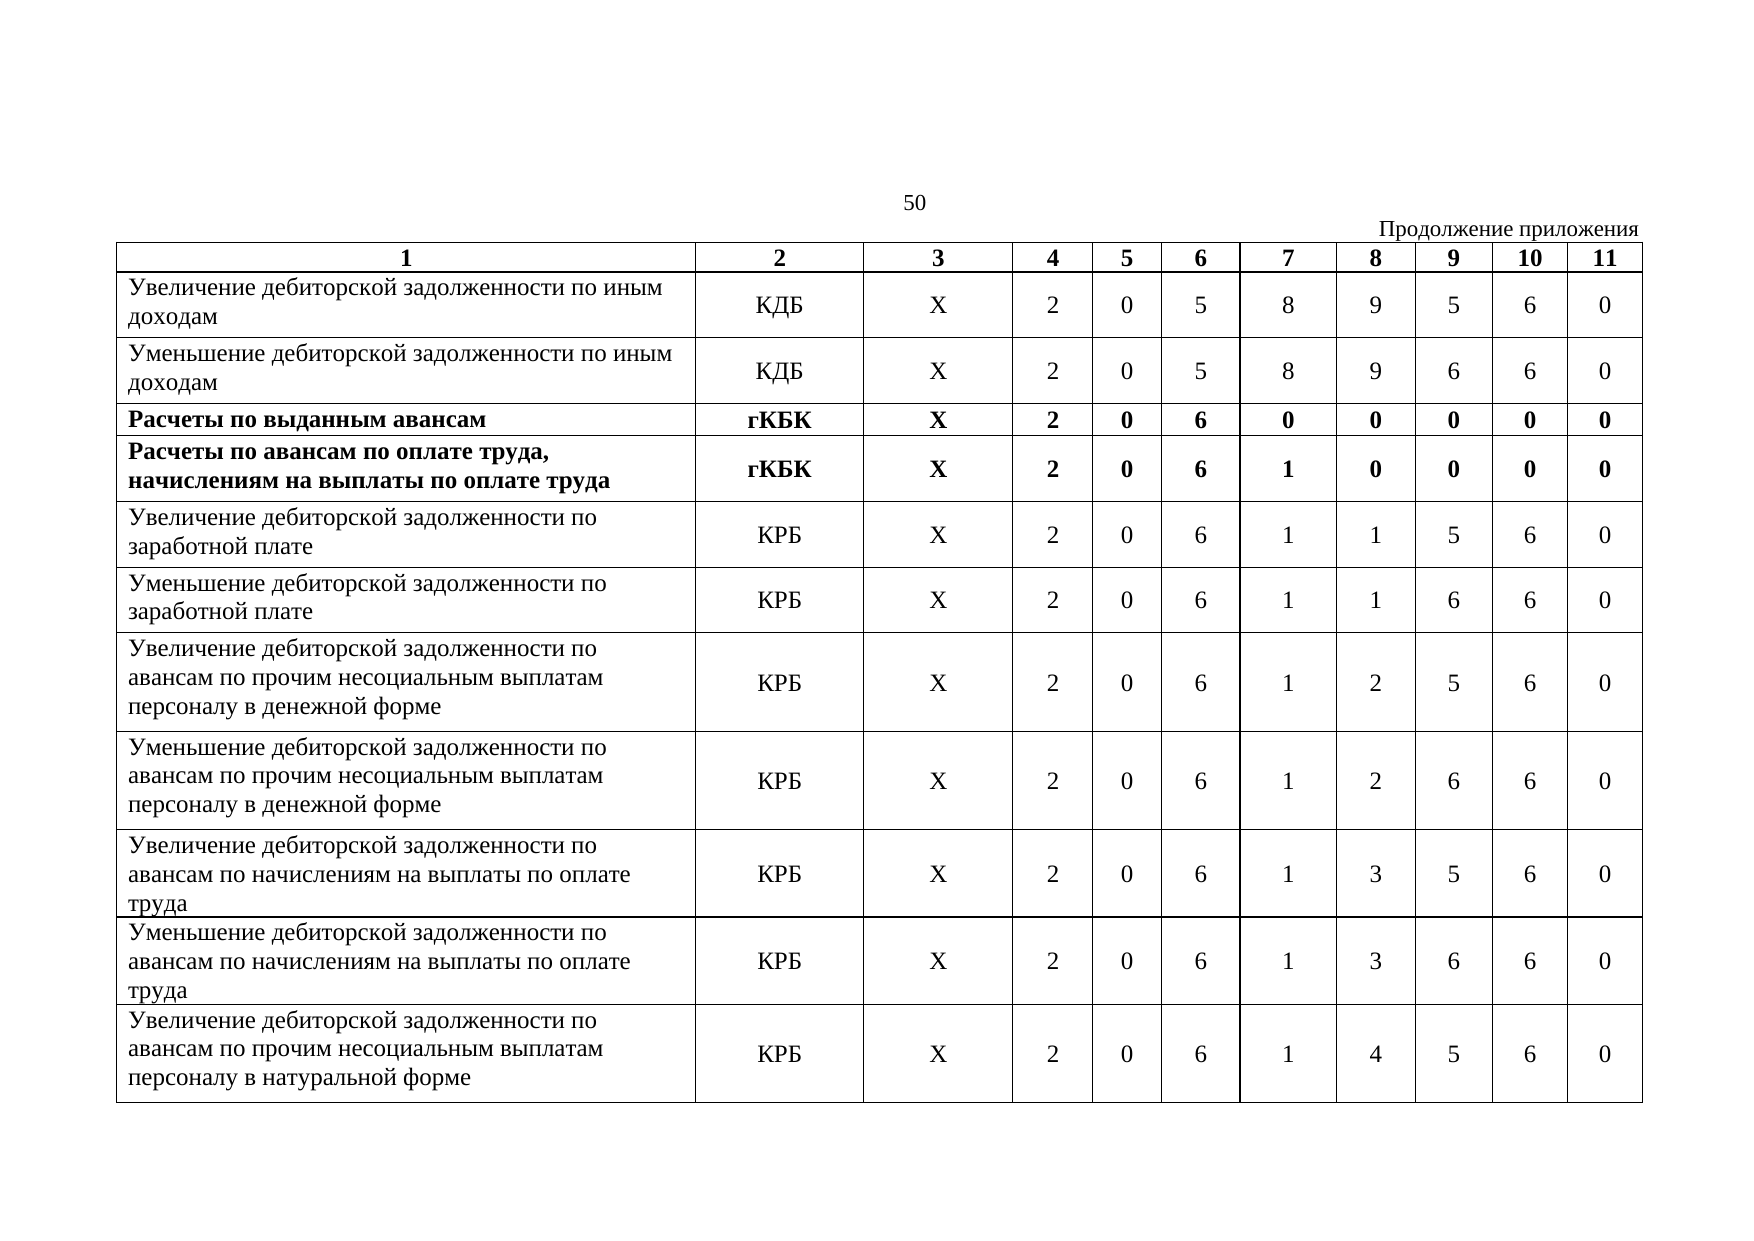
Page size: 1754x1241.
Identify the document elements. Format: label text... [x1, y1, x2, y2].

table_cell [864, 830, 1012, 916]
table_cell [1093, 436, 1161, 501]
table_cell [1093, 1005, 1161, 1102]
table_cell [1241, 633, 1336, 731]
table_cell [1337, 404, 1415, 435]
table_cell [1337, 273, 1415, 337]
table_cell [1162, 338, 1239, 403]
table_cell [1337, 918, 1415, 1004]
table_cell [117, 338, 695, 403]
table_header 2 [696, 243, 863, 271]
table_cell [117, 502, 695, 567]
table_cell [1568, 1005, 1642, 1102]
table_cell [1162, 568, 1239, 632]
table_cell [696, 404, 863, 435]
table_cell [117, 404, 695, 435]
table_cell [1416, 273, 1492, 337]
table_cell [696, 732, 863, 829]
table_header 1 [117, 243, 695, 271]
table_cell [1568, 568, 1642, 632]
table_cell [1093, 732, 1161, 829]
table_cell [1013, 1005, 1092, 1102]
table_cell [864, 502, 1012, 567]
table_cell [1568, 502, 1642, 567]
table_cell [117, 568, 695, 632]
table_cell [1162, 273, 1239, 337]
table_header 3 [864, 243, 1012, 271]
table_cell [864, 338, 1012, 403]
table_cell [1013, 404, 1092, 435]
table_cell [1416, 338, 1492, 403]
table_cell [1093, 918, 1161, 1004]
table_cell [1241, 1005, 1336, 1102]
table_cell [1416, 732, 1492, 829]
table_header 5 [1093, 243, 1161, 271]
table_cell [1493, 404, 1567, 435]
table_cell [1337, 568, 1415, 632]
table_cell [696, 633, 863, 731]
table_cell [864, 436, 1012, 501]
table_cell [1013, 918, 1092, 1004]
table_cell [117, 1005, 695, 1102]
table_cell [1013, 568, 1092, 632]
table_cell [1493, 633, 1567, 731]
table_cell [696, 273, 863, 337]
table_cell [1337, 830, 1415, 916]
table_header 9 [1416, 243, 1492, 271]
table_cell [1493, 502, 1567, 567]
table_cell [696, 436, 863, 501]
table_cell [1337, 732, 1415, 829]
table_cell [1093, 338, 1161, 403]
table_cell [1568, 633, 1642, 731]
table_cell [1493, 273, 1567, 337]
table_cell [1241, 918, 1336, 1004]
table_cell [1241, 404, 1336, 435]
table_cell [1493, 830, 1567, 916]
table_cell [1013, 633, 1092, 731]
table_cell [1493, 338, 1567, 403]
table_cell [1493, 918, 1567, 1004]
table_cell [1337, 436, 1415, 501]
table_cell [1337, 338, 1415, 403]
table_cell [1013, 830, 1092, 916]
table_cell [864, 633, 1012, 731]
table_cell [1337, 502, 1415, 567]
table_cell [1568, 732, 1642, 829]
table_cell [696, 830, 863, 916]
table_header 6 [1162, 243, 1239, 271]
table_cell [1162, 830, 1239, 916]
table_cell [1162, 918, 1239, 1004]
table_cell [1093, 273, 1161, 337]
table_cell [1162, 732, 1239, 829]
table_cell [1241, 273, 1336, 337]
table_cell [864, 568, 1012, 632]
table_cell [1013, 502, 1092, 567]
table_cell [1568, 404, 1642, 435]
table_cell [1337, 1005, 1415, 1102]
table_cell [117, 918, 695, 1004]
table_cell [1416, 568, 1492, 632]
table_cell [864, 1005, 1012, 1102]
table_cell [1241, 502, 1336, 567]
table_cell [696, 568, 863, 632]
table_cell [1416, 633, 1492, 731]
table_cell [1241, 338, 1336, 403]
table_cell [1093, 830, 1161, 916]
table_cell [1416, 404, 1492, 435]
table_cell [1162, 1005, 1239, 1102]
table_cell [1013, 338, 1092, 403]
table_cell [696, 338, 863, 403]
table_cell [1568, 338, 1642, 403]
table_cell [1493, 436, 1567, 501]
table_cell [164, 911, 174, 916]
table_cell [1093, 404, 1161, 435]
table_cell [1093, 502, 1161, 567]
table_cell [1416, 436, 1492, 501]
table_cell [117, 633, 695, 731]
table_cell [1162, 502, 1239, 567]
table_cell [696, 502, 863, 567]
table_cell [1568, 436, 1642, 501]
table_header 10 [1493, 243, 1567, 271]
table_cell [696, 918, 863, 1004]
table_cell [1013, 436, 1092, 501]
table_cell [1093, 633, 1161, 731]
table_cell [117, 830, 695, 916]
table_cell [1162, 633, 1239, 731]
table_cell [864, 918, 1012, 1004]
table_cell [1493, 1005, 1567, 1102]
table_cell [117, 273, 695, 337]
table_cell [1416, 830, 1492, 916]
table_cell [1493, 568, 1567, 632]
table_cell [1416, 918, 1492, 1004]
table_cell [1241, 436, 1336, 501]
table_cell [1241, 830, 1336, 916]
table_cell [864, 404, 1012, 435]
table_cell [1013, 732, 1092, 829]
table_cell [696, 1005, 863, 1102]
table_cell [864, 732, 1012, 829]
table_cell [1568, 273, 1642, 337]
table_header 7 [1241, 243, 1336, 271]
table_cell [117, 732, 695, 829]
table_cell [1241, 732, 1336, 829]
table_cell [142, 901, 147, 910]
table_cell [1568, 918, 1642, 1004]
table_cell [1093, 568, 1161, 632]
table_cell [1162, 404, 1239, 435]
table_header 8 [1337, 243, 1415, 271]
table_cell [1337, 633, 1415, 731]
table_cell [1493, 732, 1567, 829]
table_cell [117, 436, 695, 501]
table_header 4 [1013, 243, 1092, 271]
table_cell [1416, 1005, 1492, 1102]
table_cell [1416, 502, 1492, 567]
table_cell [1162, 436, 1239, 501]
table_header 11 [1568, 243, 1642, 271]
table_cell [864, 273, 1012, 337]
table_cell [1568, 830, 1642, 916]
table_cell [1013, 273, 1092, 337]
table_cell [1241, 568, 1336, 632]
